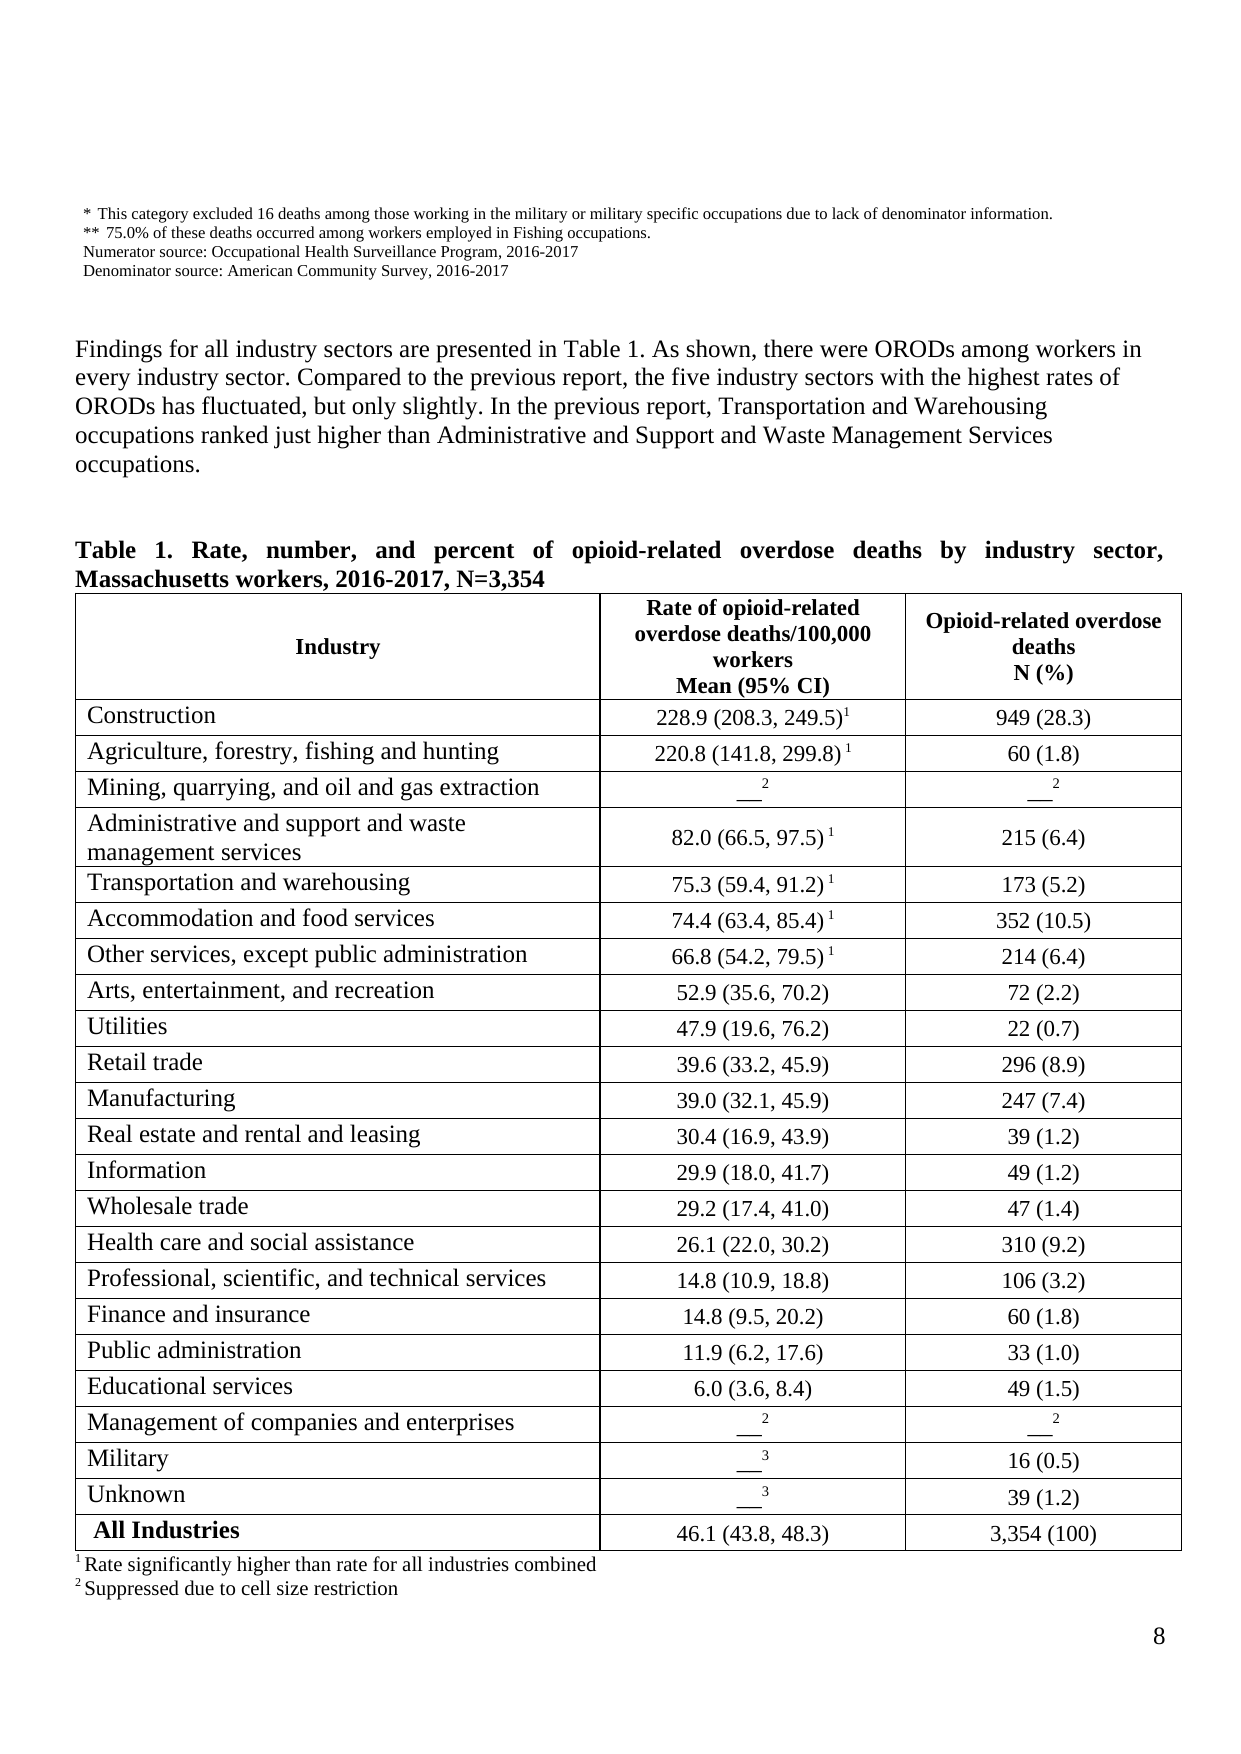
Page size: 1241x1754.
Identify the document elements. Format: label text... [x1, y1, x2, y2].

table_cell Mining, quarrying, and oil and gas extraction [76, 772, 599, 807]
table_cell 247 (7.4) [906, 1083, 1181, 1118]
table_cell Construction [76, 700, 599, 735]
table_cell 46.1 (43.8, 48.3) [601, 1515, 905, 1550]
table_cell 215 (6.4) [906, 808, 1181, 866]
table_cell 74.4 (63.4, 85.4) 1 [601, 903, 905, 938]
table_cell __2 [906, 1407, 1181, 1442]
table_cell 66.8 (54.2, 79.5) 1 [601, 939, 905, 974]
table_header Rate of opioid-related overdose deaths/100,000 workers Mean (95% CI) [601, 594, 905, 699]
table_cell Professional, scientific, and technical services [76, 1263, 599, 1298]
table_cell 22 (0.7) [906, 1011, 1181, 1046]
table_cell Management of companies and enterprises [76, 1407, 599, 1442]
table_cell Utilities [76, 1011, 599, 1046]
table_cell 52.9 (35.6, 70.2) [601, 975, 905, 1010]
table_cell 173 (5.2) [906, 867, 1181, 902]
table_cell 39 (1.2) [906, 1119, 1181, 1154]
table_cell 29.2 (17.4, 41.0) [601, 1191, 905, 1226]
table_cell Military [76, 1443, 599, 1478]
table_cell Real estate and rental and leasing [76, 1119, 599, 1154]
table_cell 11.9 (6.2, 17.6) [601, 1335, 905, 1370]
table_cell 49 (1.5) [906, 1371, 1181, 1406]
table_cell 82.0 (66.5, 97.5) 1 [601, 808, 905, 866]
text 1 Rate significantly higher than rate for all industries combined [75, 1551, 1165, 1576]
table_cell 47 (1.4) [906, 1191, 1181, 1226]
table_cell 47.9 (19.6, 76.2) [601, 1011, 905, 1046]
table_cell 75.3 (59.4, 91.2) 1 [601, 867, 905, 902]
table_cell Accommodation and food services [76, 903, 599, 938]
table_cell Health care and social assistance [76, 1227, 599, 1262]
table_cell 220.8 (141.8, 299.8) 1 [601, 736, 905, 771]
table_cell 60 (1.8) [906, 1299, 1181, 1334]
table_cell 14.8 (10.9, 18.8) [601, 1263, 905, 1298]
table_cell 214 (6.4) [906, 939, 1181, 974]
table_cell Retail trade [76, 1047, 599, 1082]
table_cell Finance and insurance [76, 1299, 599, 1334]
table_cell 14.8 (9.5, 20.2) [601, 1299, 905, 1334]
table_cell 6.0 (3.6, 8.4) [601, 1371, 905, 1406]
table_cell Arts, entertainment, and recreation [76, 975, 599, 1010]
text Findings for all industry sectors are presented in Table 1. As shown, there were ORODs among workers in every industry sector. Compared to the previous report, the five industry sectors with the highest rates of ORODs has fluctuated, but only slightly. In the previous report, Transportation and Warehousing occupations ranked just higher than Administrative and Support and Waste Management Services occupations. [75, 334, 1165, 477]
table_cell Other services, except public administration [76, 939, 599, 974]
table_cell 352 (10.5) [906, 903, 1181, 938]
table_cell 39.0 (32.1, 45.9) [601, 1083, 905, 1118]
table_cell All Industries [76, 1515, 599, 1550]
table_cell 49 (1.2) [906, 1155, 1181, 1190]
table_cell 30.4 (16.9, 43.9) [601, 1119, 905, 1154]
table_cell Manufacturing [76, 1083, 599, 1118]
table_cell Public administration [76, 1335, 599, 1370]
table_cell 39 (1.2) [906, 1479, 1181, 1514]
table_header Industry [76, 594, 599, 699]
text Table 1. Rate, number, and percent of opioid-related overdose deaths by industry sector, Massachusetts workers, 2016-2017, N=3,354 [75, 535, 1165, 592]
table_cell Educational services [76, 1371, 599, 1406]
table_cell Agriculture, forestry, fishing and hunting [76, 736, 599, 771]
table_cell Transportation and warehousing [76, 867, 599, 902]
table_cell __2 [601, 772, 905, 807]
table_cell 949 (28.3) [906, 700, 1181, 735]
table_cell __3 [601, 1479, 905, 1514]
table_cell 39.6 (33.2, 45.9) [601, 1047, 905, 1082]
table_cell 29.9 (18.0, 41.7) [601, 1155, 905, 1190]
table_header Opioid-related overdose deaths N (%) [906, 594, 1181, 699]
table_cell Wholesale trade [76, 1191, 599, 1226]
text 2 Suppressed due to cell size restriction [75, 1576, 1165, 1599]
table_cell 72 (2.2) [906, 975, 1181, 1010]
table_cell 106 (3.2) [906, 1263, 1181, 1298]
table_cell Unknown [76, 1479, 599, 1514]
table_cell 60 (1.8) [906, 736, 1181, 771]
table_cell 310 (9.2) [906, 1227, 1181, 1262]
table_cell __2 [601, 1407, 905, 1442]
table_cell __3 [601, 1443, 905, 1478]
table_cell 33 (1.0) [906, 1335, 1181, 1370]
table_cell 3,354 (100) [906, 1515, 1181, 1550]
table_cell 16 (0.5) [906, 1443, 1181, 1478]
table_cell __2 [906, 772, 1181, 807]
table_cell Information [76, 1155, 599, 1190]
table_cell Administrative and support and waste management services [76, 808, 599, 866]
table_cell 228.9 (208.3, 249.5)1 [601, 700, 905, 735]
table_cell 296 (8.9) [906, 1047, 1181, 1082]
table_cell 26.1 (22.0, 30.2) [601, 1227, 905, 1262]
